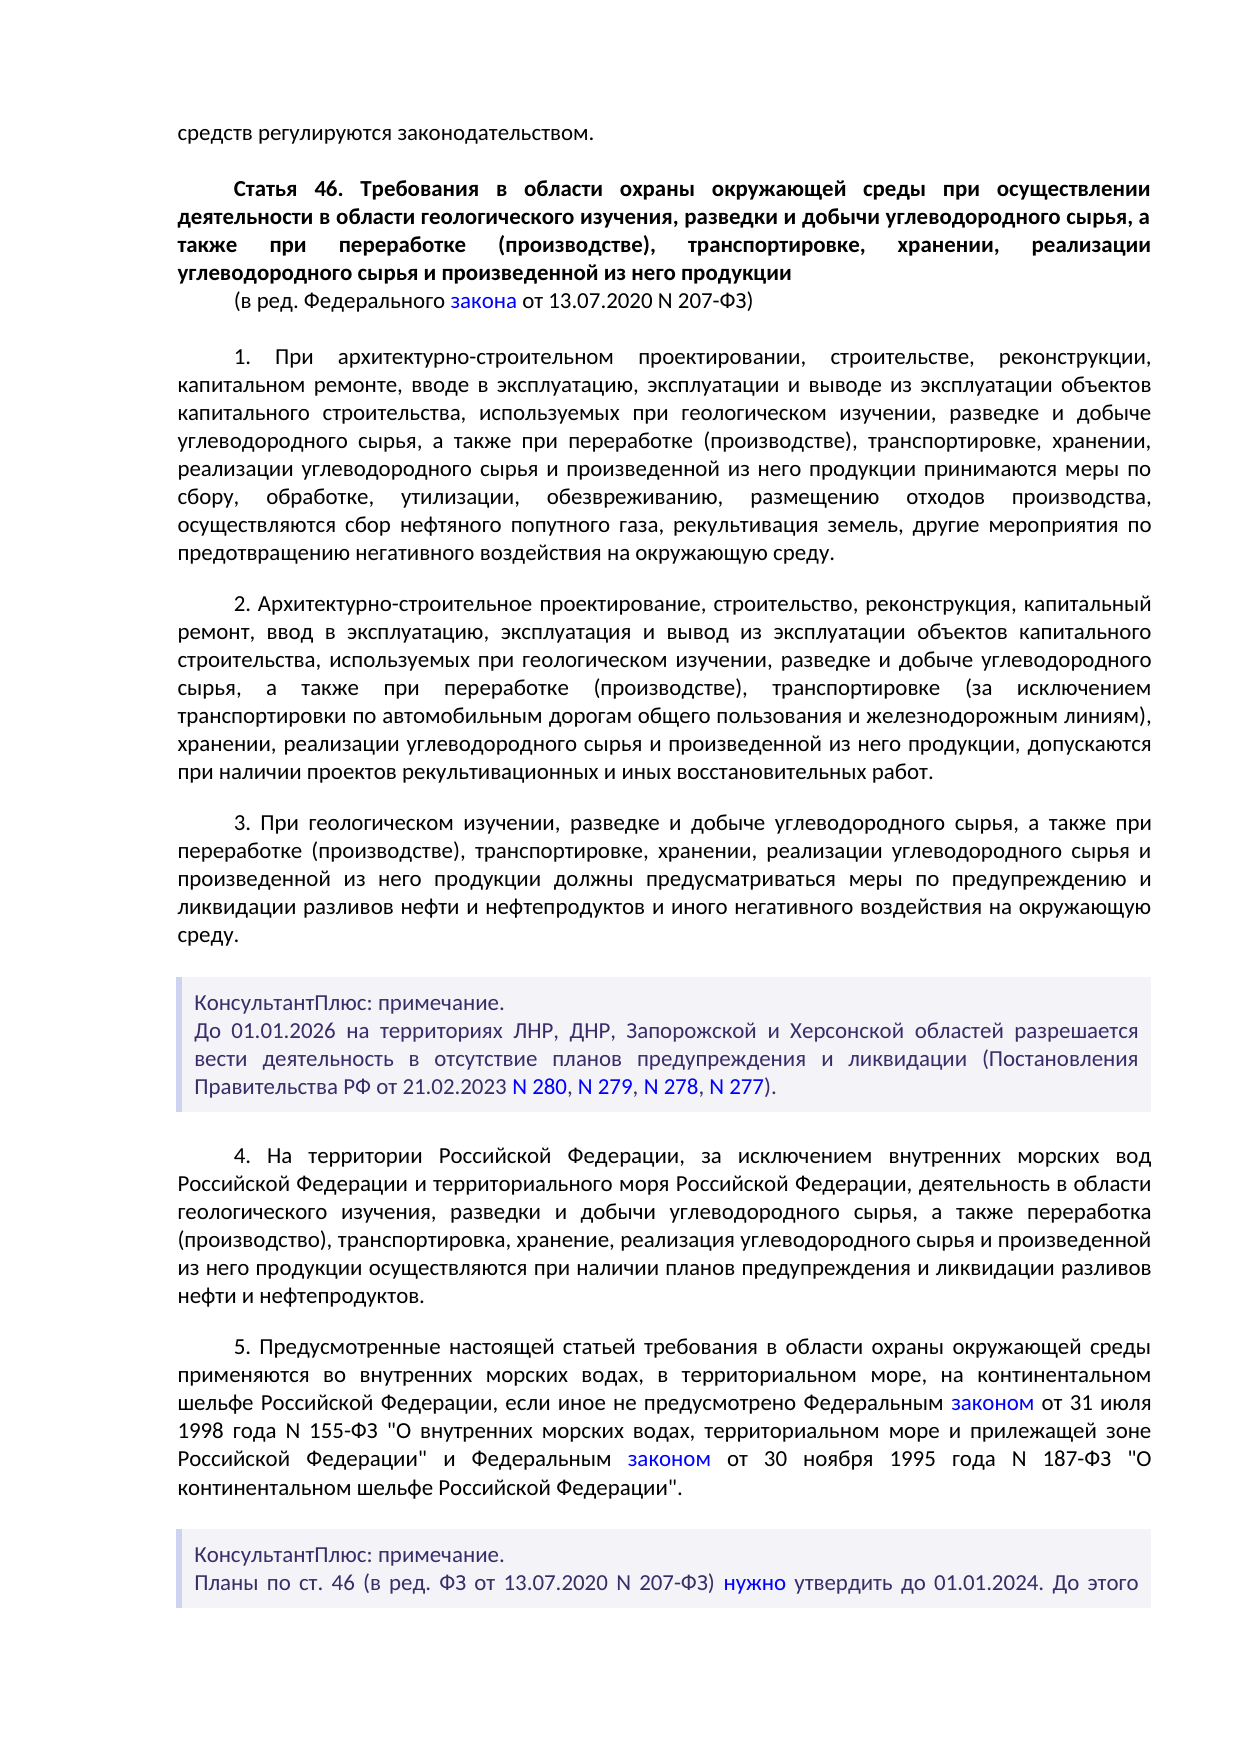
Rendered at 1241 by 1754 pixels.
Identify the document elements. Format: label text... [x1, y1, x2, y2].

table_header КонсультантПлюс: примечание. До 01.01.2026 на территориях ЛНР, ДНР, Запорожской и Херсонской областей разрешается вести деятельность в отсутствие планов предупреждения и ликвидации (Постановления Правительства РФ от 21.02.2023 N 280, N 279, N 278, N 277). [194, 977, 1139, 1112]
table_header [176, 1529, 182, 1608]
text (в ред. Федерального закона от 13.07.2020 N 207-ФЗ) [177, 286, 1152, 314]
text 3. При геологическом изучении, разведке и добыче углеводородного сырья, а также при переработке (производстве), транспортировке, хранении, реализации углеводородного сырья и произведенной из него продукции должны предусматриваться меры по предупреждению и ликвидации разливов нефти и нефтепродуктов и иного негативного воздействия на окружающую среду. [177, 808, 1152, 948]
table_header [176, 977, 182, 1112]
text 4. На территории Российской Федерации, за исключением внутренних морских вод Российской Федерации и территориального моря Российской Федерации, деятельность в области геологического изучения, разведки и добычи углеводородного сырья, а также переработка (производство), транспортировка, хранение, реализация углеводородного сырья и произведенной из него продукции осуществляются при наличии планов предупреждения и ликвидации разливов нефти и нефтепродуктов. [177, 1141, 1152, 1309]
text 5. Предусмотренные настоящей статьей требования в области охраны окружающей среды применяются во внутренних морских водах, в территориальном море, на континентальном шельфе Российской Федерации, если иное не предусмотрено Федеральным законом от 31 июля 1998 года N 155-ФЗ "О внутренних морских водах, территориальном море и прилежащей зоне Российской Федерации" и Федеральным законом от 30 ноября 1995 года N 187-ФЗ "О континентальном шельфе Российской Федерации". [177, 1332, 1152, 1501]
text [177, 118, 1152, 146]
table_header [1139, 977, 1151, 1112]
table_header [1139, 1529, 1151, 1608]
text 1. При архитектурно-строительном проектировании, строительстве, реконструкции, капитальном ремонте, вводе в эксплуатацию, эксплуатации и выводе из эксплуатации объектов капитального строительства, используемых при геологическом изучении, разведке и добыче углеводородного сырья, а также при переработке (производстве), транспортировке, хранении, реализации углеводородного сырья и произведенной из него продукции принимаются меры по сбору, обработке, утилизации, обезвреживанию, размещению отходов производства, осуществляются сбор нефтяного попутного газа, рекультивация земель, другие мероприятия по предотвращению негативного воздействия на окружающую среду. [177, 342, 1152, 566]
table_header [194, 1529, 1139, 1608]
table_header [182, 977, 194, 1112]
title Статья 46. Требования в области охраны окружающей среды при осуществлении деятельности в области геологического изучения, разведки и добычи углеводородного сырья, а также при переработке (производстве), транспортировке, хранении, реализации углеводородного сырья и произведенной из него продукции [177, 174, 1152, 286]
text 2. Архитектурно-строительное проектирование, строительство, реконструкция, капитальный ремонт, ввод в эксплуатацию, эксплуатация и вывод из эксплуатации объектов капитального строительства, используемых при геологическом изучении, разведке и добыче углеводородного сырья, а также при переработке (производстве), транспортировке (за исключением транспортировки по автомобильным дорогам общего пользования и железнодорожным линиям), хранении, реализации углеводородного сырья и произведенной из него продукции, допускаются при наличии проектов рекультивационных и иных восстановительных работ. [177, 589, 1152, 786]
table_header [182, 1529, 194, 1608]
